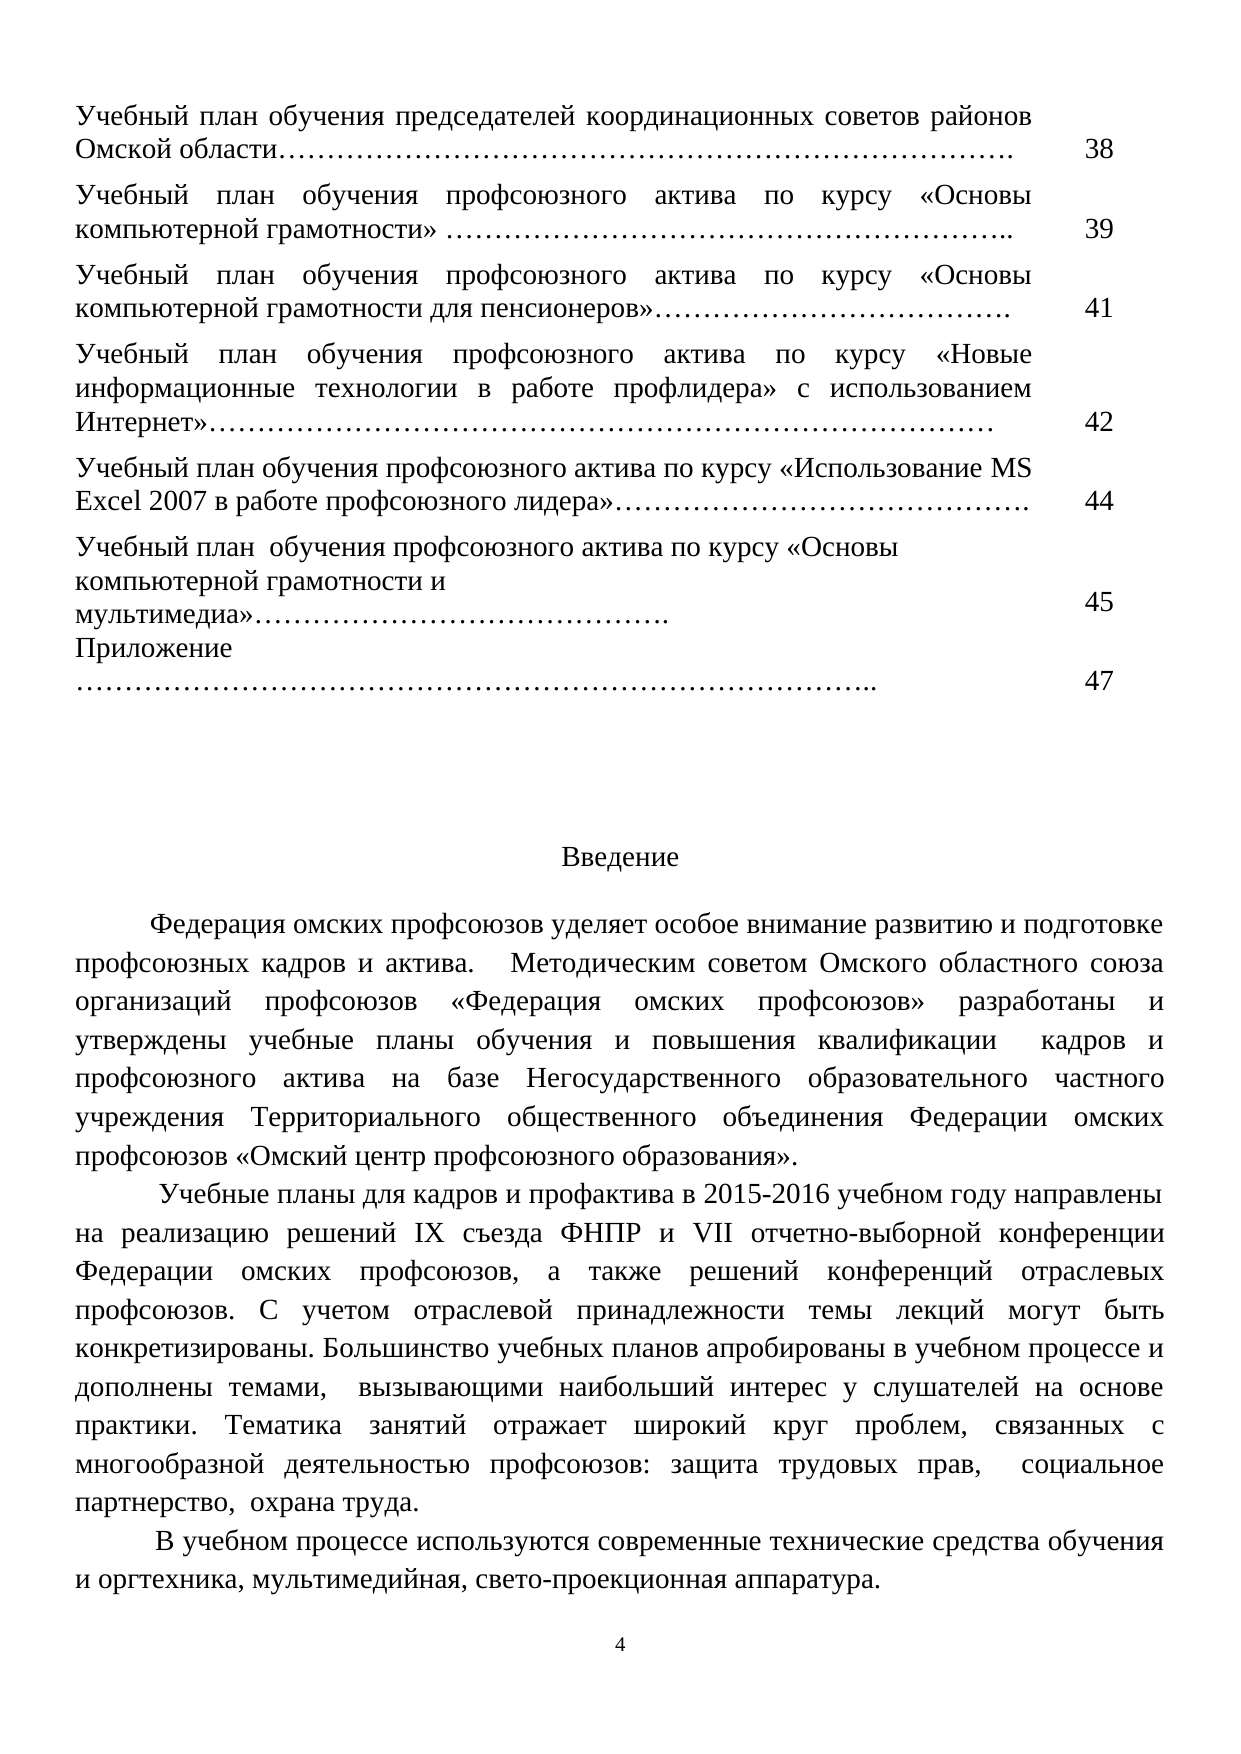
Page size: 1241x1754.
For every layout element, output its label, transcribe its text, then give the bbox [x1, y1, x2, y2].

table_cell 41 [1044, 257, 1154, 337]
title Федерация омских профсоюзов уделяет особое внимание развитию и подготовке профсоюзных кадров и актива. Методическим советом Омского областного союза организаций профсоюзов «Федерация омских профсоюзов» разработаны и утверждены учебные планы обучения и повышения квалификации кадров и профсоюзного актива на базе Негосударственного образовательного частного учреждения Территориального общественного объединения Федерации омских профсоюзов «Омский центр профсоюзного образования». [75, 906, 1165, 1171]
table_cell 38 [1044, 98, 1154, 177]
table_cell 47 [1044, 630, 1154, 709]
table_cell 39 [1044, 178, 1154, 257]
table_cell 44 [1044, 450, 1154, 529]
table_cell Учебный план обучения профсоюзного актива по курсу «Основы компьютерной грамотности» ………………………………………………….. [64, 178, 1044, 257]
table_cell Учебный план обучения профсоюзного актива по курсу «Основы компьютерной грамотности для пенсионеров»………………………………. [64, 257, 1044, 337]
title Учебные планы для кадров и профактива в 2015-2016 учебном году направлены на реализацию решений IX съезда ФНПР и VII отчетно-выборной конференции Федерации омских профсоюзов, а также решений конференций отраслевых профсоюзов. С учетом отраслевой принадлежности темы лекций могут быть конкретизированы. Большинство учебных планов апробированы в учебном процессе и дополнены темами, вызывающими наибольший интерес у слушателей на основе практики. Тематика занятий отражает широкий круг проблем, связанных с многообразной деятельностью профсоюзов: защита трудовых прав, социальное партнерство, охрана труда. [75, 1176, 1165, 1518]
table_cell Учебный план обучения профсоюзного актива по курсу «Использование MS Excel 2007 в работе профсоюзного лидера»……………………………………. [64, 450, 1044, 529]
text Введение [75, 839, 1165, 873]
table_cell Приложение ……………………………………………………………………….. [64, 630, 1044, 709]
table_cell Учебный план обучения профсоюзного актива по курсу «Основы компьютерной грамотности и мультимедиа»……………………………………. [64, 529, 1044, 630]
table_cell Учебный план обучения профсоюзного актива по курсу «Новые информационные технологии в работе профлидера» с использованием Интернет»……………………………………………………………………… [64, 337, 1044, 450]
table_cell 45 [1044, 529, 1154, 630]
table_cell Учебный план обучения председателей координационных советов районов Омской области…………………………………………………………………. [64, 98, 1044, 177]
table_cell 42 [1044, 337, 1154, 450]
title В учебном процессе используются современные технические средства обучения и оргтехника, мультимедийная, свето-проекционная аппаратура. [75, 1523, 1165, 1595]
